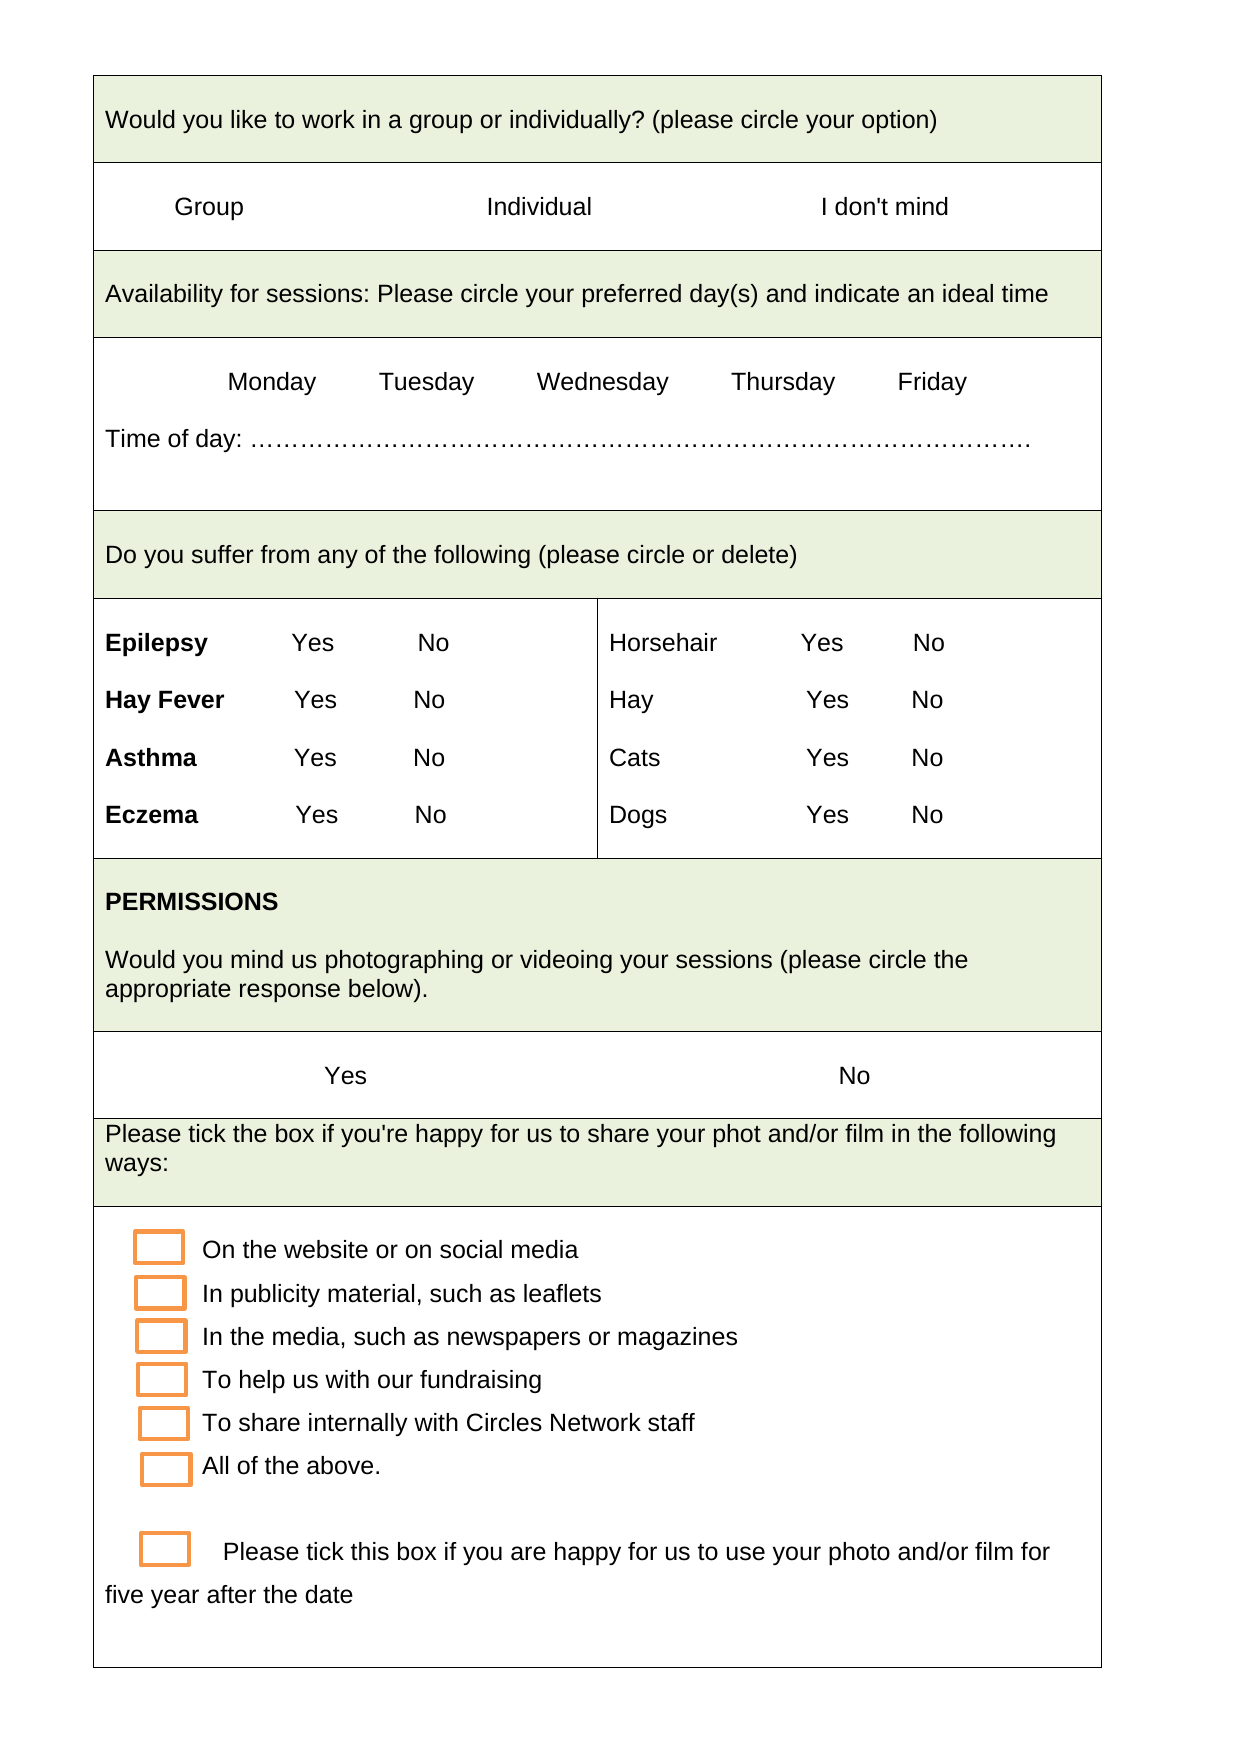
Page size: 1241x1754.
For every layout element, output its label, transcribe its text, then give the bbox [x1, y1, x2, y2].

table_cell Group Individual I don't mind [94, 163, 1101, 249]
table_cell Epilepsy Yes No Hay Fever Yes No Asthma Yes No Eczema Yes No [94, 599, 597, 857]
table_cell Horsehair Yes No Hay Yes No Cats Yes No Dogs Yes No [598, 599, 1101, 857]
table_cell Do you suffer from any of the following (please circle or delete) [94, 511, 1101, 598]
table_cell Monday Tuesday Wednesday Thursday Friday Time of day: …………………………………………………………………………………. [94, 338, 1101, 510]
table_header Would you like to work in a group or individually? (please circle your option) [94, 76, 1101, 162]
table_cell On the website or on social media In publicity material, such as leaflets In the media, such as newspapers or magazines To help us with our fundraising To share internally with Circles Network staff All of the above. Please tick this box if you are happy for us to use your photo and/or film for five year after the date [94, 1207, 1101, 1667]
table_cell Availability for sessions: Please circle your preferred day(s) and indicate an ideal time [94, 251, 1101, 337]
table_cell Yes No [94, 1032, 1101, 1118]
table_cell Please tick the box if you're happy for us to share your phot and/or film in the following ways: [94, 1119, 1101, 1206]
table_cell PERMISSIONS Would you mind us photographing or videoing your sessions (please circle the appropriate response below). [94, 859, 1101, 1031]
